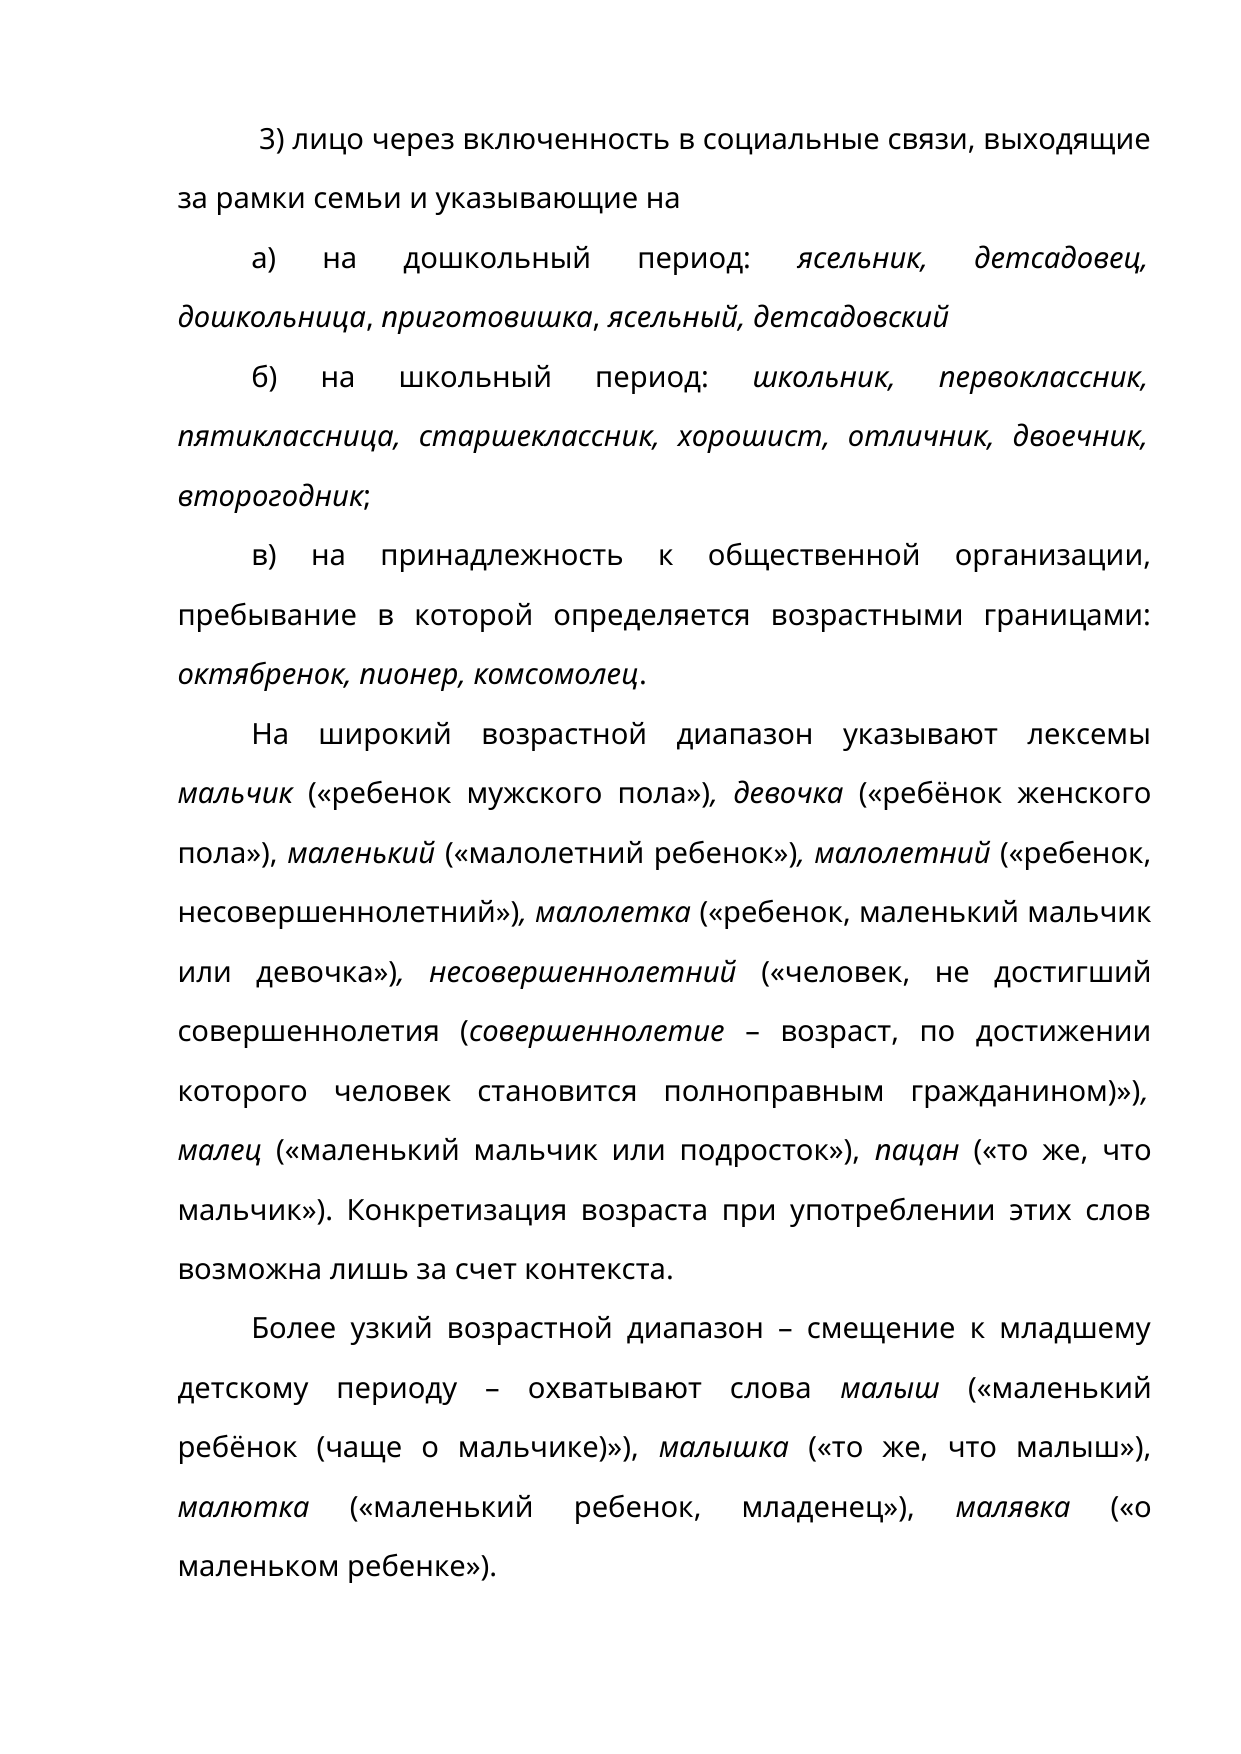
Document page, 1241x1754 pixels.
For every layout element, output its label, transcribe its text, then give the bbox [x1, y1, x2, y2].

text 3) лицо через включенность в социальные связи, выходящие за рамки семьи и указывающие на [177, 118, 1152, 217]
text Более узкий возрастной диапазон – смещение к младшему детскому периоду – охватывают слова малыш («маленький ребёнок (чаще о мальчике)»), малышка («то же, что малыш»), малютка («маленький ребенок, младенец»), малявка («о маленьком ребенке»). [177, 1308, 1152, 1585]
text б) на школьный период: школьник, первоклассник, пятиклассница, старшеклассник, хорошист, отличник, двоечник, второгодник; [177, 356, 1152, 515]
text На широкий возрастной диапазон указывают лексемы мальчик («ребенок мужского пола»), девочка («ребёнок женского пола»), маленький («малолетний ребенок»), малолетний («ребенок, несовершеннолетний»), малолетка («ребенок, маленький мальчик или девочка»), несовершеннолетний («человек, не достигший совершеннолетия (совершеннолетие – возраст, по достижении которого человек становится полноправным гражданином)»), малец («маленький мальчик или подросток»), пацан («то же, что мальчик»). Конкретизация возраста при употреблении этих слов возможна лишь за счет контекста. [177, 713, 1152, 1288]
text в) на принадлежность к общественной организации, пребывание в которой определяется возрастными границами: октябренок, пионер, комсомолец. [177, 534, 1152, 693]
text а) на дошкольный период: ясельник, детсадовец, дошкольница, приготовишка, ясельный, детсадовский [177, 237, 1152, 336]
